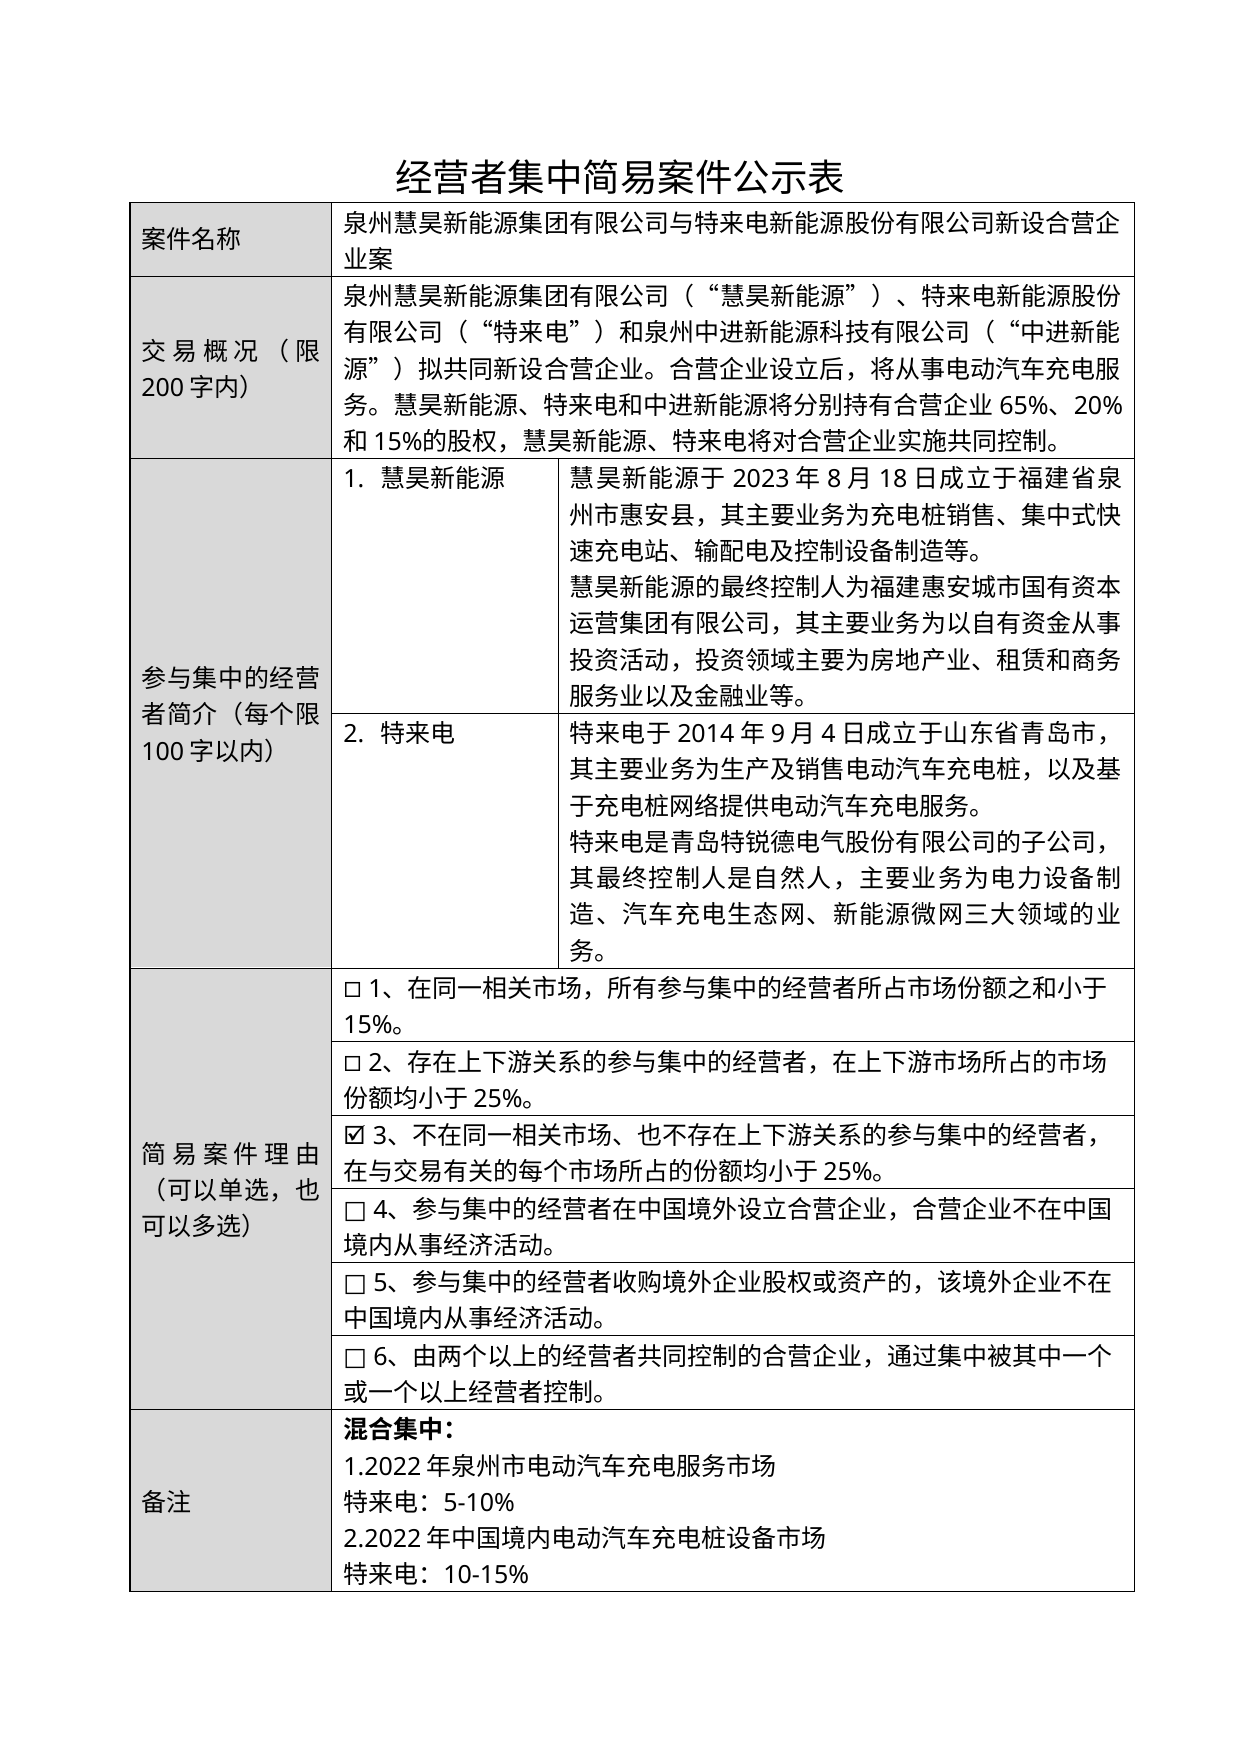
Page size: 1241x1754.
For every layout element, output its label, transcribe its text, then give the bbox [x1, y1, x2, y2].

table_cell 泉州慧昊新能源集团有限公司（“慧昊新能源”）、特来电新能源股份有限公司（“特来电”）和泉州中进新能源科技有限公司（“中进新能源”）拟共同新设合营企业。合营企业设立后，将从事电动汽车充电服务。慧昊新能源、特来电和中进新能源将分别持有合营企业65%、20%和15%的股权，慧昊新能源、特来电将对合营企业实施共同控制。 [332, 277, 1134, 458]
table_cell □ 5、参与集中的经营者收购境外企业股权或资产的，该境外企业不在中国境内从事经济活动。 [332, 1263, 1134, 1335]
table_header 泉州慧昊新能源集团有限公司与特来电新能源股份有限公司新设合营企业案 [332, 203, 1134, 276]
table_cell 慧昊新能源 [332, 459, 558, 713]
table_cell 简易案件理由（可以单选，也可以多选） [131, 969, 331, 1409]
text 经营者集中简易案件公示表 [148, 148, 1092, 202]
table_cell □ 4、参与集中的经营者在中国境外设立合营企业，合营企业不在中国境内从事经济活动。 [332, 1189, 1134, 1262]
table_cell 参与集中的经营者简介（每个限100字以内） [131, 459, 331, 967]
table_cell 特来电 [332, 714, 558, 967]
table_header 案件名称 [131, 203, 331, 276]
table_cell 3、不在同一相关市场、也不存在上下游关系的参与集中的经营者，在与交易有关的每个市场所占的份额均小于25%。 [332, 1116, 1134, 1188]
table_cell 特来电于2014年9月4日成立于山东省青岛市，其主要业务为生产及销售电动汽车充电桩，以及基于充电桩网络提供电动汽车充电服务。 特来电是青岛特锐德电气股份有限公司的子公司，其最终控制人是自然人，主要业务为电力设备制造、汽车充电生态网、新能源微网三大领域的业务。 [559, 714, 1134, 967]
table_cell 混合集中： 1.2022年泉州市电动汽车充电服务市场 特来电：5-10% 2.2022年中国境内电动汽车充电桩设备市场 特来电：10-15% [332, 1410, 1134, 1591]
table_cell 1、在同一相关市场，所有参与集中的经营者所占市场份额之和小于15%。 [332, 969, 1134, 1041]
table_cell □ 6、由两个以上的经营者共同控制的合营企业，通过集中被其中一个或一个以上经营者控制。 [332, 1336, 1134, 1409]
table_cell 备注 [131, 1410, 331, 1591]
table_cell 慧昊新能源于2023年8月18日成立于福建省泉州市惠安县，其主要业务为充电桩销售、集中式快速充电站、输配电及控制设备制造等。 慧昊新能源的最终控制人为福建惠安城市国有资本运营集团有限公司，其主要业务为以自有资金从事投资活动，投资领域主要为房地产业、租赁和商务服务业以及金融业等。 [559, 459, 1134, 713]
table_cell 交易概况（限200字内） [131, 277, 331, 458]
table_cell 2、存在上下游关系的参与集中的经营者，在上下游市场所占的市场份额均小于25%。 [332, 1042, 1134, 1114]
